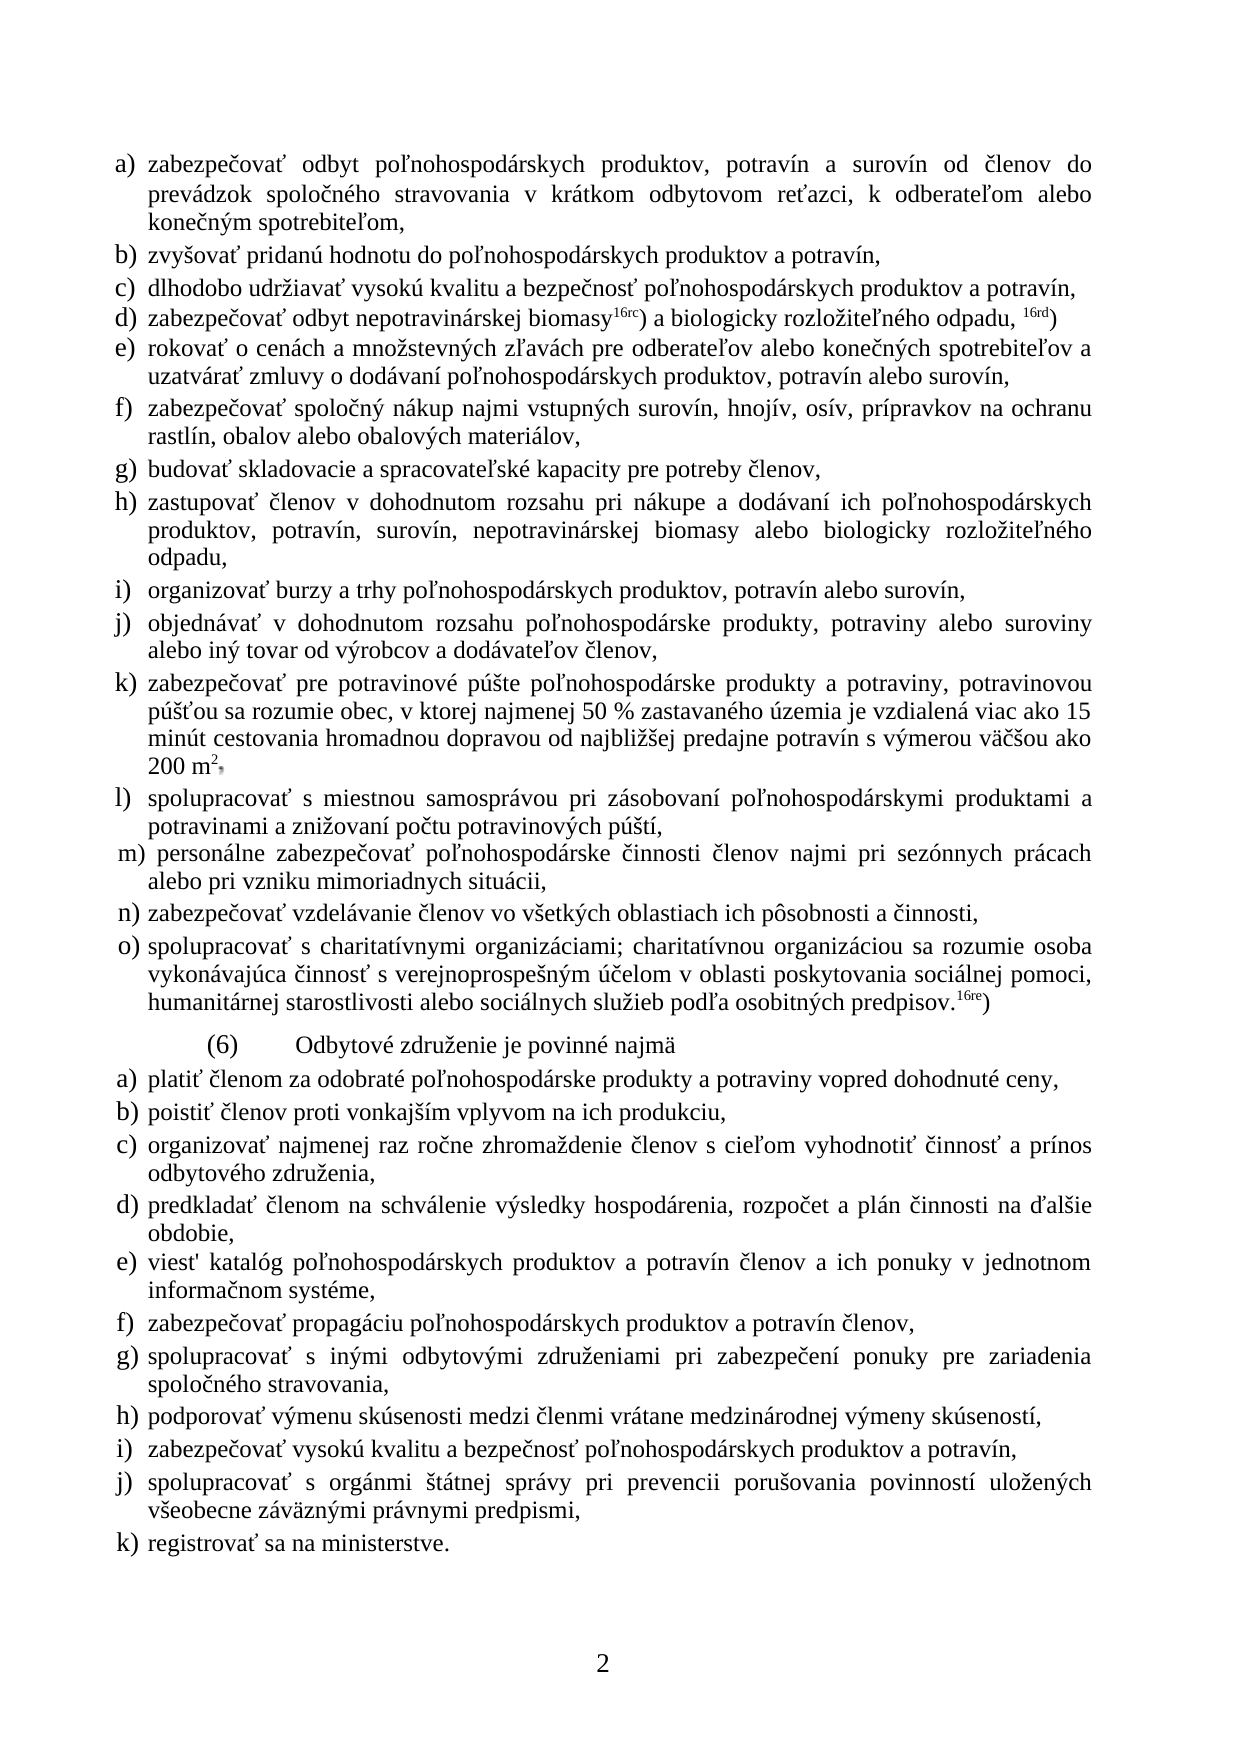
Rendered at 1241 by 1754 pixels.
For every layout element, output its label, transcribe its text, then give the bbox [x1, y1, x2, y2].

list zabezpečovať odbyt nepotravinárskej biomasy16rc) a biologicky rozložiteľného odpadu, 16rd) [114, 303, 1093, 333]
list zabezpečovať vzdelávanie členov vo všetkých oblastiach ich pôsobnosti a činnosti, [118, 898, 1093, 928]
list Odbytové združenie je povinné najmä [148, 1030, 1093, 1060]
list poistiť členov proti vonkajším vplyvom na ich produkciu, [116, 1096, 1093, 1126]
list zabezpečovať pre potravinové púšte poľnohospodárske produkty a potraviny, potravinovou púšťou sa rozumie obec, v ktorej najmenej 50 % zastavaného územia je vzdialená viac ako 15 minút cestovania hromadnou dopravou od najbližšej predajne potravín s výmerou väčšou ako 200 m2 [114, 668, 1093, 779]
list dlhodobo udržiavať vysokú kvalitu a bezpečnosť poľnohospodárskych produktov a potravín, [114, 273, 1093, 302]
list predkladať členom na schválenie výsledky hospodárenia, rozpočet a plán činnosti na ďalšie obdobie, [116, 1190, 1093, 1247]
list organizovať najmenej raz ročne zhromaždenie členov s cieľom vyhodnotiť činnosť a prínos odbytového združenia, [116, 1129, 1093, 1186]
list organizovať burzy a trhy poľnohospodárskych produktov, potravín alebo surovín, [114, 574, 1093, 604]
list zabezpečovať propagáciu poľnohospodárskych produktov a potravín členov, [116, 1307, 1093, 1337]
list registrovať sa na ministerstve. [116, 1527, 1093, 1557]
list viest' katalóg poľnohospodárskych produktov a potravín členov a ich ponuky v jednotnom informačnom systéme, [116, 1247, 1093, 1304]
list objednávať v dohodnutom rozsahu poľnohospodárske produkty, potraviny alebo suroviny alebo iný tovar od výrobcov a dodávateľov členov, [114, 607, 1093, 664]
list zabezpečovať vysokú kvalitu a bezpečnosť poľnohospodárskych produktov a potravín, [116, 1434, 1093, 1463]
list spolupracovať s inými odbytovými združeniami pri zabezpečení ponuky pre zariadenia spoločného stravovania, [116, 1340, 1093, 1397]
list zvyšovať pridanú hodnotu do poľnohospodárskych produktov a potravín, [114, 240, 1093, 269]
picture [218, 766, 225, 775]
text m) personálne zabezpečovať poľnohospodárske činnosti členov najmi pri sezónnych prácach alebo pri vzniku mimoriadnych situácii, [118, 840, 1093, 895]
list platiť členom za odobraté poľnohospodárske produkty a potraviny vopred dohodnuté ceny, [116, 1063, 1093, 1093]
list spolupracovať s orgánmi štátnej správy pri prevencii porušovania povinností uložených všeobecne záväznými právnymi predpismi, [116, 1467, 1093, 1524]
list zabezpečovať spoločný nákup najmi vstupných surovín, hnojív, osív, prípravkov na ochranu rastlín, obalov alebo obalových materiálov, [114, 393, 1093, 450]
list rokovať o cenách a množstevných zľavách pre odberateľov alebo konečných spotrebiteľov a uzatvárať zmluvy o dodávaní poľnohospodárskych produktov, potravín alebo surovín, [114, 333, 1093, 390]
list zastupovať členov v dohodnutom rozsahu pri nákupe a dodávaní ich poľnohospodárskych produktov, potravín, surovín, nepotravinárskej biomasy alebo biologicky rozložiteľného odpadu, [114, 487, 1093, 571]
list podporovať výmenu skúsenosti medzi členmi vrátane medzinárodnej výmeny skúseností, [116, 1401, 1093, 1430]
list spolupracovať s miestnou samosprávou pri zásobovaní poľnohospodárskymi produktami a potravinami a znižovaní počtu potravinových púští, [114, 783, 1093, 840]
list zabezpečovať odbyt poľnohospodárskych produktov, potravín a surovín od členov do prevádzok spoločného stravovania v krátkom odbytovom reťazci, k odberateľom alebo konečným spotrebiteľom, [114, 148, 1093, 236]
list budovať skladovacie a spracovateľské kapacity pre potreby členov, [114, 453, 1093, 483]
list spolupracovať s charitatívnymi organizáciami; charitatívnou organizáciou sa rozumie osoba vykonávajúca činnosť s verejnoprospešným účelom v oblasti poskytovania sociálnej pomoci, humanitárnej starostlivosti alebo sociálnych služieb podľa osobitných predpisov.16re) [118, 931, 1093, 1016]
